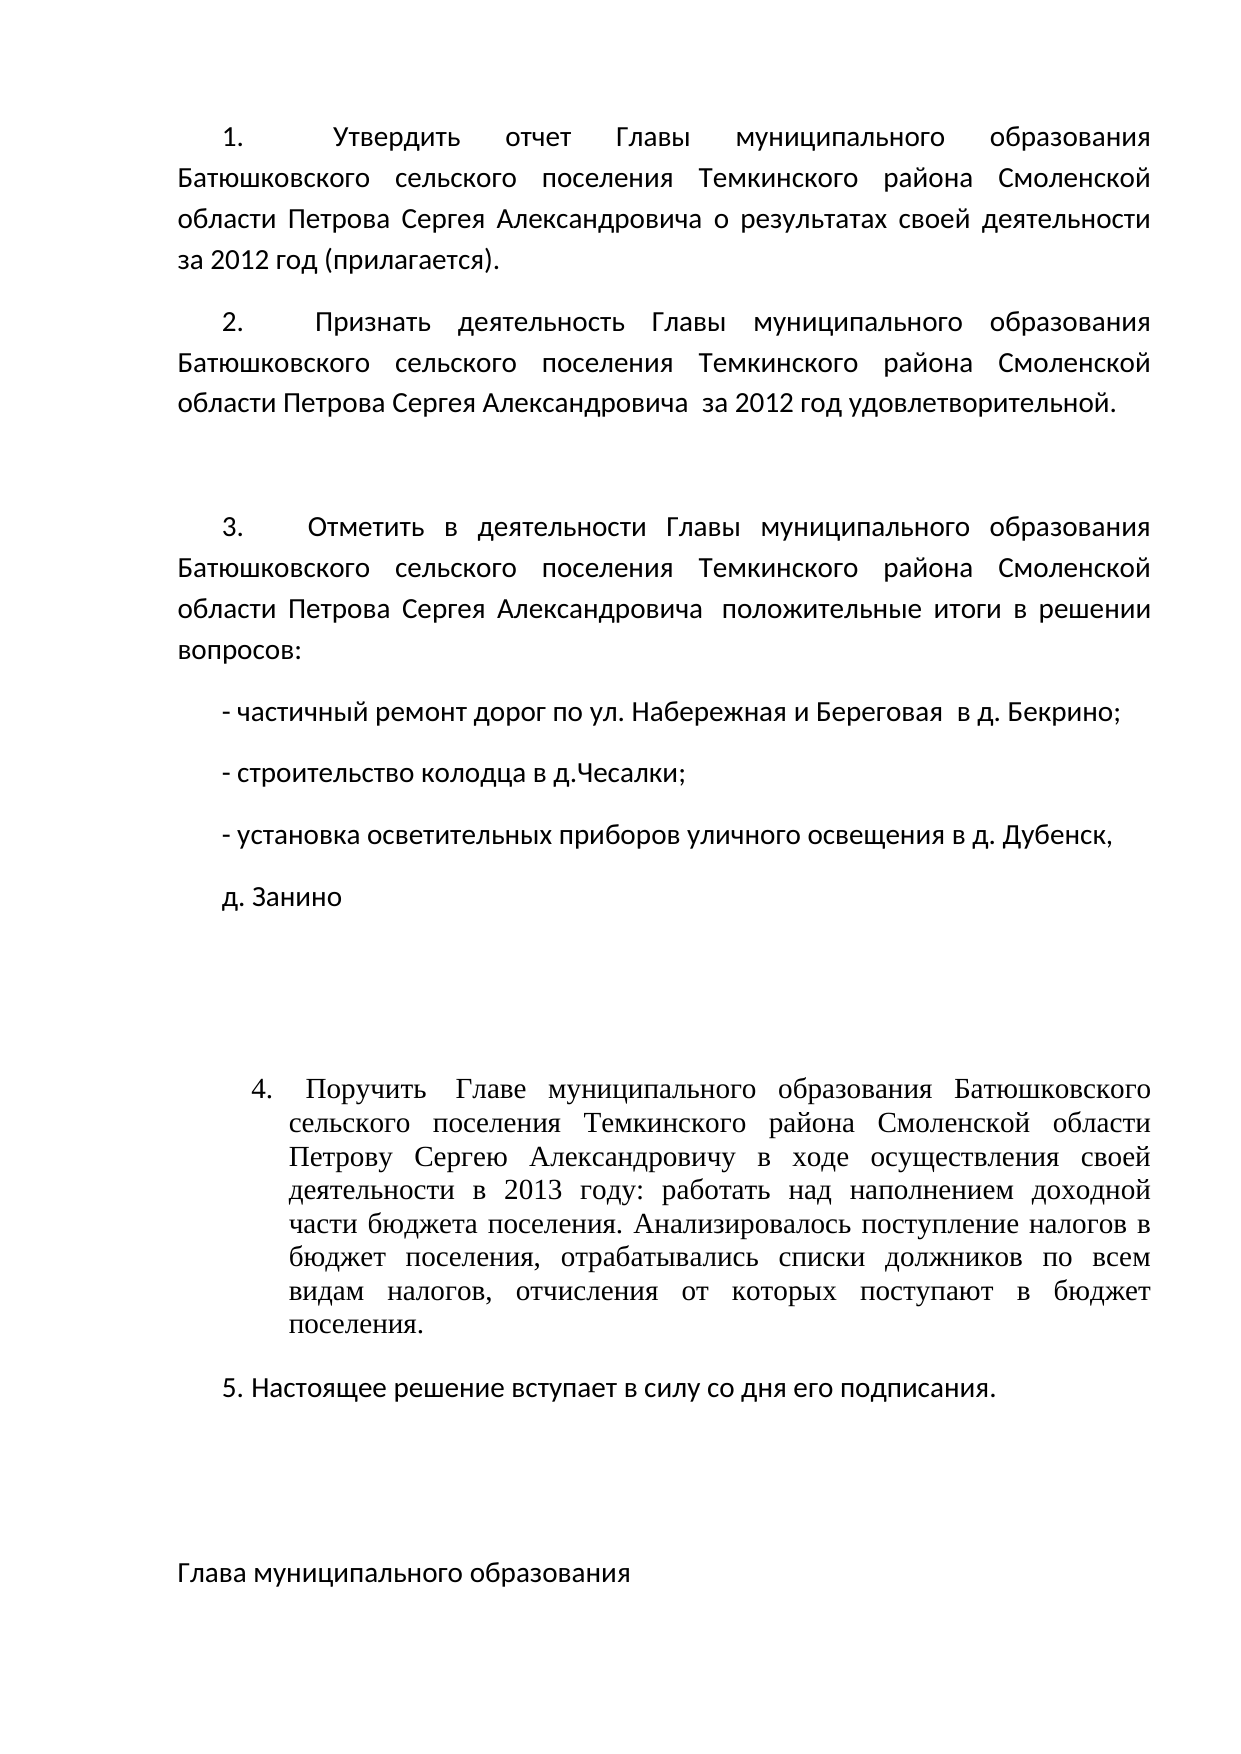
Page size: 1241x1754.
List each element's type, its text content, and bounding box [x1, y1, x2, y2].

text д. Занино [177, 878, 1152, 914]
text - строительство колодца в д.Чесалки; [177, 754, 1152, 790]
text Глава муниципального образования [177, 1554, 1152, 1590]
text - установка осветительных приборов уличного освещения в д. Дубенск, [177, 816, 1152, 852]
text 3. Отметить в деятельности Главы муниципального образования Батюшковского сельского поселения Темкинского района Смоленской области Петрова Сергея Александровича положительные итоги в решении вопросов: [177, 508, 1152, 667]
text 1. Утвердить отчет Главы муниципального образования Батюшковского сельского поселения Темкинского района Смоленской области Петрова Сергея Александровича о результатах своей деятельности за 2012 год (прилагается). [177, 118, 1152, 277]
text 5. Настоящее решение вступает в силу со дня его подписания. [177, 1369, 1152, 1405]
text - частичный ремонт дорог по ул. Набережная и Береговая в д. Бекрино; [177, 693, 1152, 728]
text 4. Поручить Главе муниципального образования Батюшковского сельского поселения Темкинского района Смоленской области Петрову Сергею Александровичу в ходе осуществления своей деятельности в 2013 году: работать над наполнением доходной части бюджета поселения. Анализировалось поступление налогов в бюджет поселения, отрабатывались списки должников по всем видам налогов, отчисления от которых поступают в бюджет поселения. [251, 1072, 1152, 1340]
text 2. Признать деятельность Главы муниципального образования Батюшковского сельского поселения Темкинского района Смоленской области Петрова Сергея Александровича за 2012 год удовлетворительной. [177, 303, 1152, 420]
